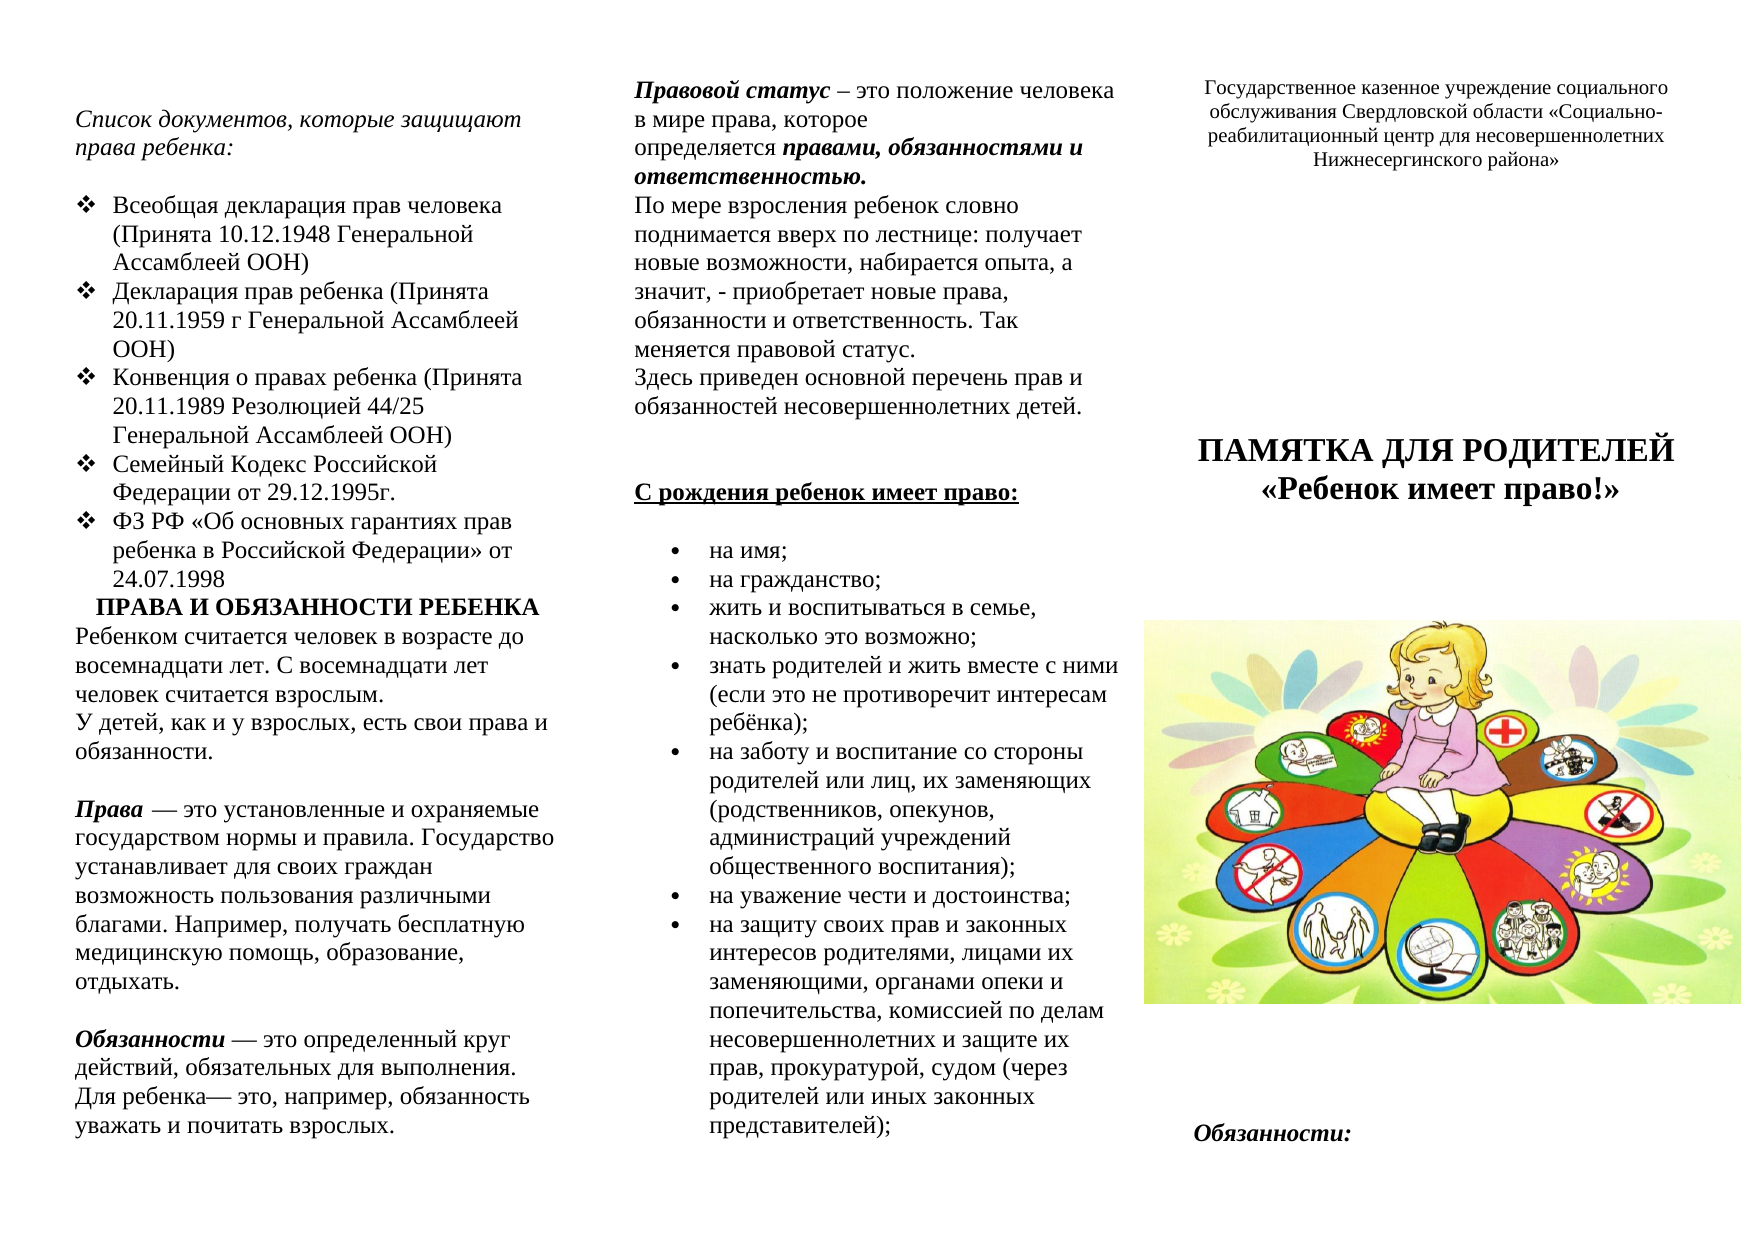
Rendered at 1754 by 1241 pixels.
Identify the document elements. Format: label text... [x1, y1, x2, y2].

list на уважение чести и достоинства; [672, 880, 1119, 909]
text У детей, как и у взрослых, есть свои права и обязанности. [75, 707, 560, 765]
list Всеобщая декларация прав человека (Принята 10.12.1948 Генеральной Ассамблеей ООН) [75, 190, 560, 276]
text Обязанности: [1193, 1118, 1679, 1147]
text Правовой статус – это положение человека в мире права, которое определяется правами, обязанностями и ответственностью. [634, 75, 1119, 190]
text Здесь приведен основной перечень прав и обязанностей несовершеннолетних детей. [634, 362, 1119, 420]
list знать родителей и жить вместе с ними (если это не противоречит интересам ребёнка); [672, 650, 1119, 736]
list на заботу и воспитание со стороны родителей или лиц, их заменяющих (родственников, опекунов, администраций учреждений общественного воспитания); [672, 736, 1119, 880]
picture [1144, 620, 1741, 1004]
text «Ребенок имеет право!» [1193, 468, 1679, 507]
text ПАМЯТКА ДЛЯ РОДИТЕЛЕЙ [1193, 430, 1679, 468]
list Семейный Кодекс Российской Федерации от 29.12.1995г. [75, 449, 560, 506]
list Конвенция о правах ребенка (Принята 20.11.1989 Резолюцией 44/25 Генеральной Ассамблеей ООН) [75, 362, 560, 449]
text Список документов, которые защищают права ребенка: [75, 104, 560, 161]
list на защиту своих прав и законных интересов родителями, лицами их заменяющими, органами опеки и попечительства, комиссией по делам несовершеннолетних и защите их прав, прокуратурой, судом (через родителей или иных законных представителей); [672, 909, 1119, 1139]
text С рождения ребенок имеет право: [634, 477, 1119, 506]
list на имя; [672, 535, 1119, 564]
text Ребенком считается человек в возрасте до восемнадцати лет. С восемнадцати лет человек считается взрослым. [75, 621, 560, 707]
text Государственное казенное учреждение социального обслуживания Свердловской области «Социально-реабилитационный центр для несовершеннолетних Нижнесергинского района» [1193, 75, 1679, 171]
text Обязанности — это определенный круг действий, обязательных для выполнения. Для ребенка— это, например, обязанность уважать и почитать взрослых. [75, 1024, 560, 1139]
list жить и воспитываться в семье, насколько это возможно; [672, 592, 1119, 650]
list Декларация прав ребенка (Принята 20.11.1959 г Генеральной Ассамблеей ООН) [75, 276, 560, 362]
list ФЗ РФ «Об основных гарантиях прав ребенка в Российской Федерации» от 24.07.1998 [75, 506, 560, 592]
text По мере взросления ребенок словно поднимается вверх по лестнице: получает новые возможности, набирается опыта, а значит, - приобретает новые права, обязанности и ответственность. Так меняется правовой статус. [634, 190, 1119, 362]
text Права — это установленные и охраняемые государством нормы и правила. Государство устанавливает для своих граждан возможность пользования различными благами. Например, получать бесплатную медицинскую помощь, образование, отдыхать. [75, 794, 560, 995]
text ПРАВА И ОБЯЗАННОСТИ РЕБЕНКА [75, 592, 560, 621]
list на гражданство; [672, 564, 1119, 592]
